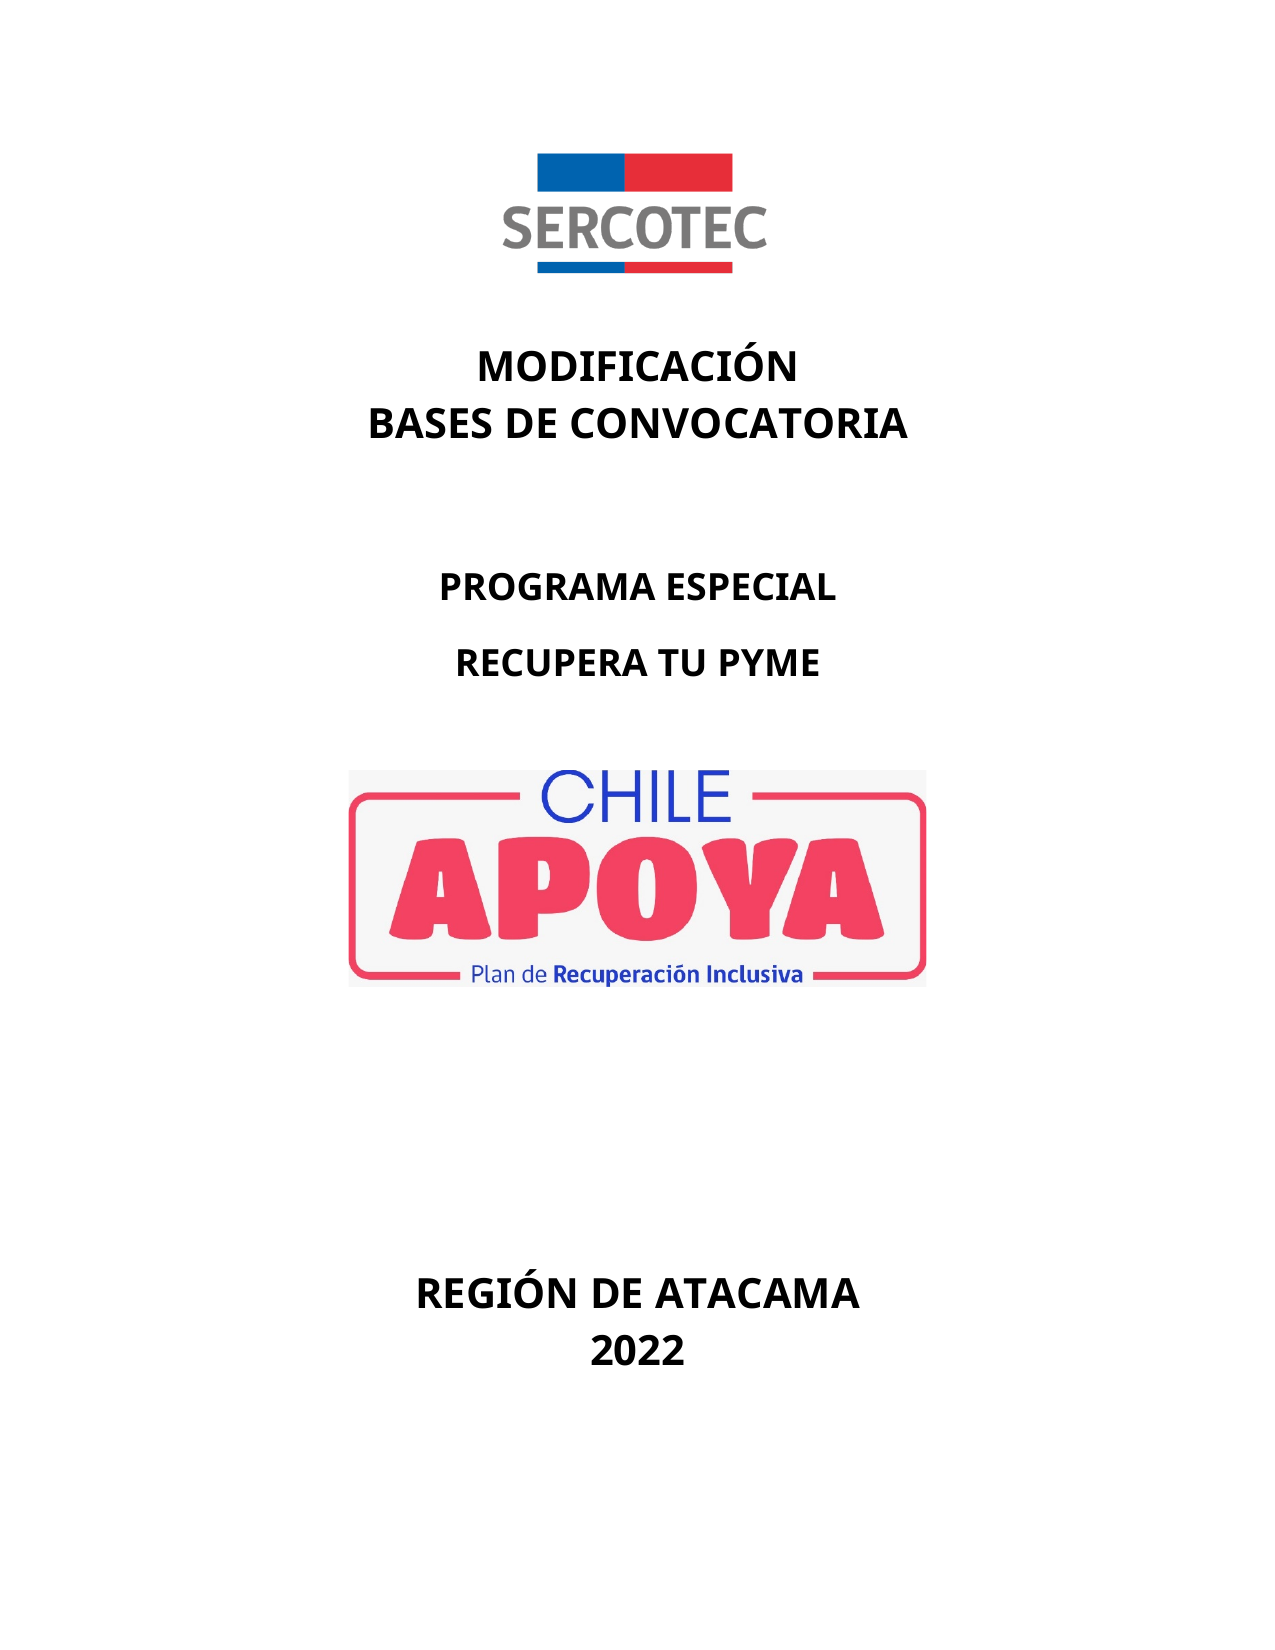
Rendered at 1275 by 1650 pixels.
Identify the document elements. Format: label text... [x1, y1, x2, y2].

text MODIFICACIÓN [177, 337, 1098, 394]
text REGIÓN DE ATACAMA [177, 1264, 1098, 1321]
text PROGRAMA ESPECIAL [177, 560, 1098, 611]
text RECUPERA TU PYME [177, 636, 1098, 687]
text 2022 [177, 1321, 1098, 1378]
picture [348, 770, 927, 987]
picture [491, 147, 779, 281]
text BASES DE CONVOCATORIA [177, 394, 1098, 451]
